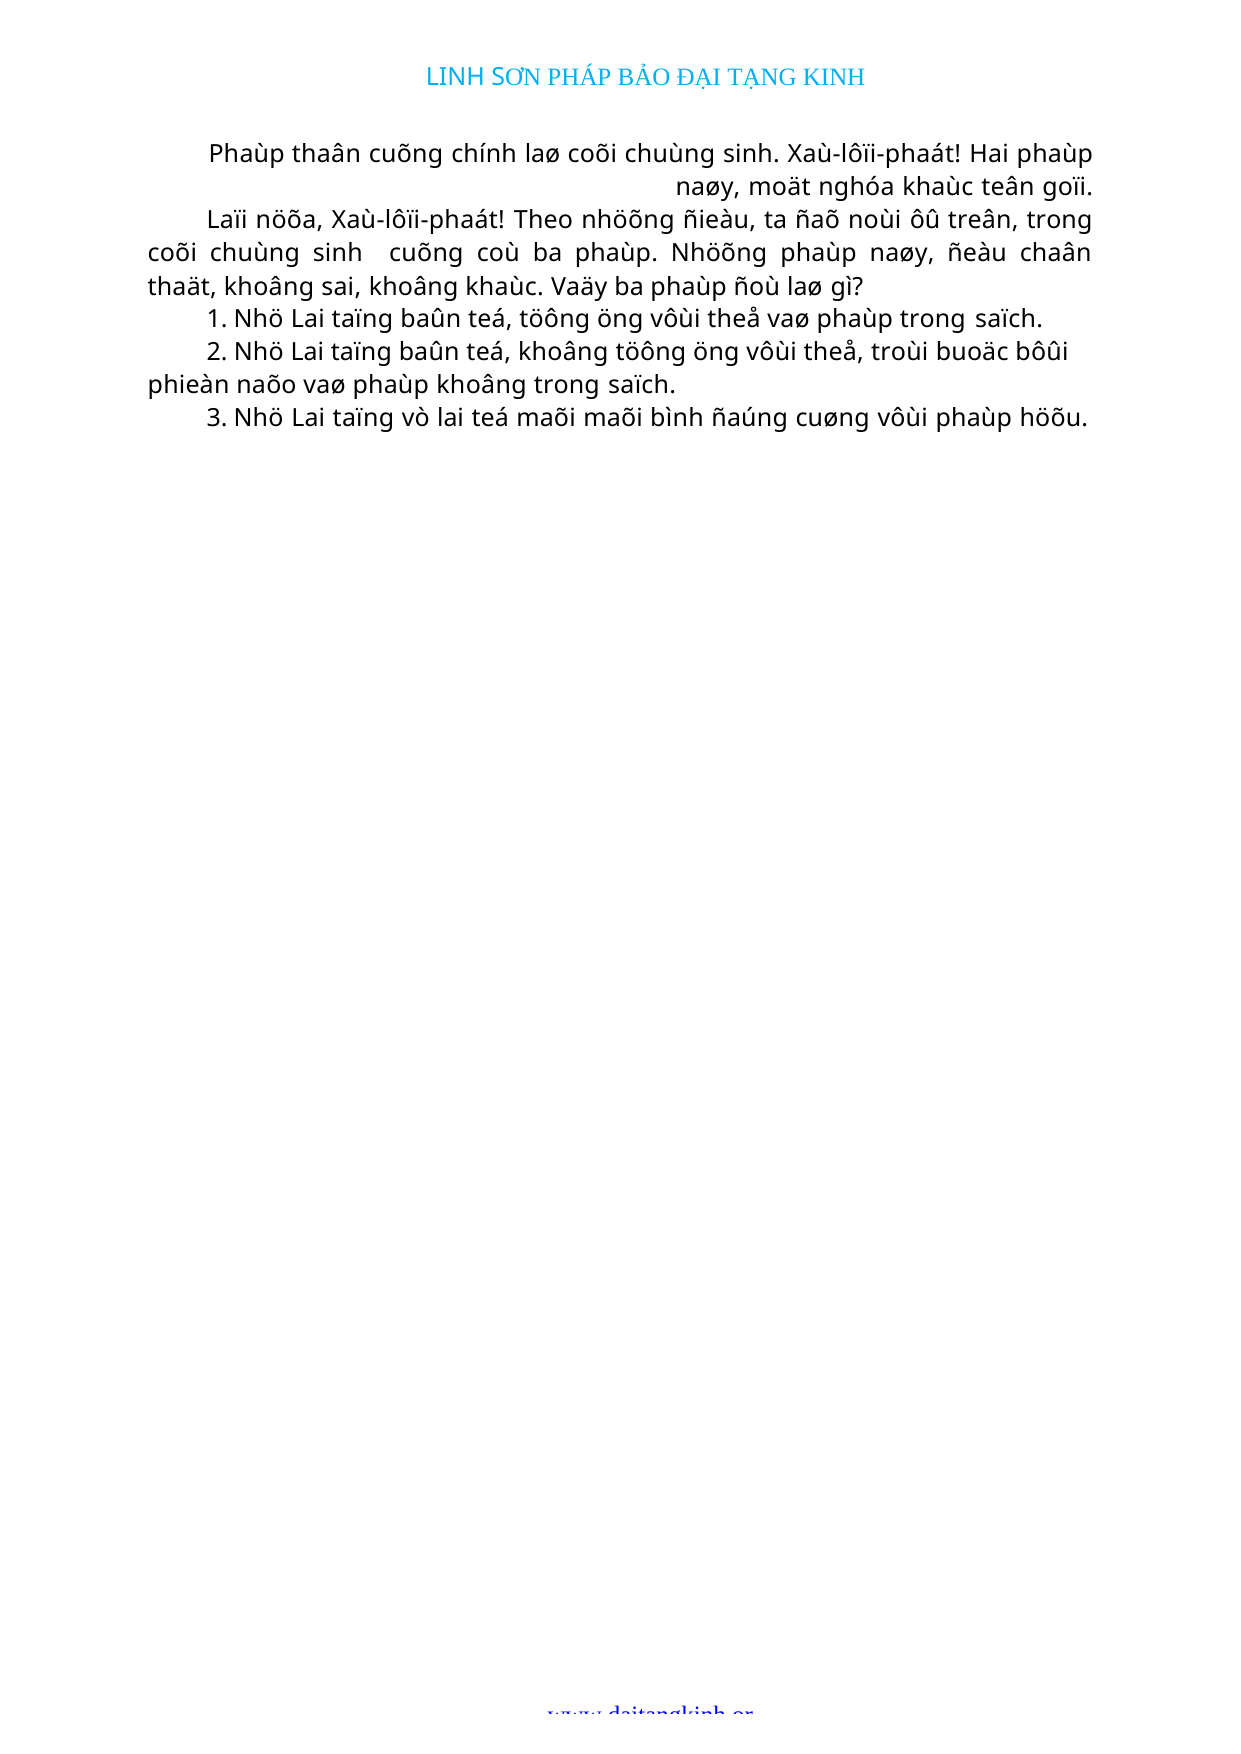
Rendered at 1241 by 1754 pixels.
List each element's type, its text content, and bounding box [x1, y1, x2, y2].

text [147, 135, 1093, 202]
text Laïi nöõa, Xaù-lôïi-phaát! Theo nhöõng ñieàu, ta ñaõ noùi ôû treân, trong coõi chuùng sinh cuõng coù ba phaùp. Nhöõng phaùp naøy, ñeàu chaân thaät, khoâng sai, khoâng khaùc. Vaäy ba phaùp ñoù laø gì? [147, 202, 1092, 302]
list Nhö Lai taïng baûn teá, töông öng vôùi theå vaø phaùp trong saïch. [206, 302, 1105, 334]
list Nhö Lai taïng vò lai teá maõi maõi bình ñaúng cuøng vôùi phaùp höõu. [206, 401, 1105, 432]
list Nhö Lai taïng baûn teá, khoâng töông öng vôùi theå, troùi buoäc bôûi phieàn naõo vaø phaùp khoâng trong saïch. [147, 334, 1092, 401]
